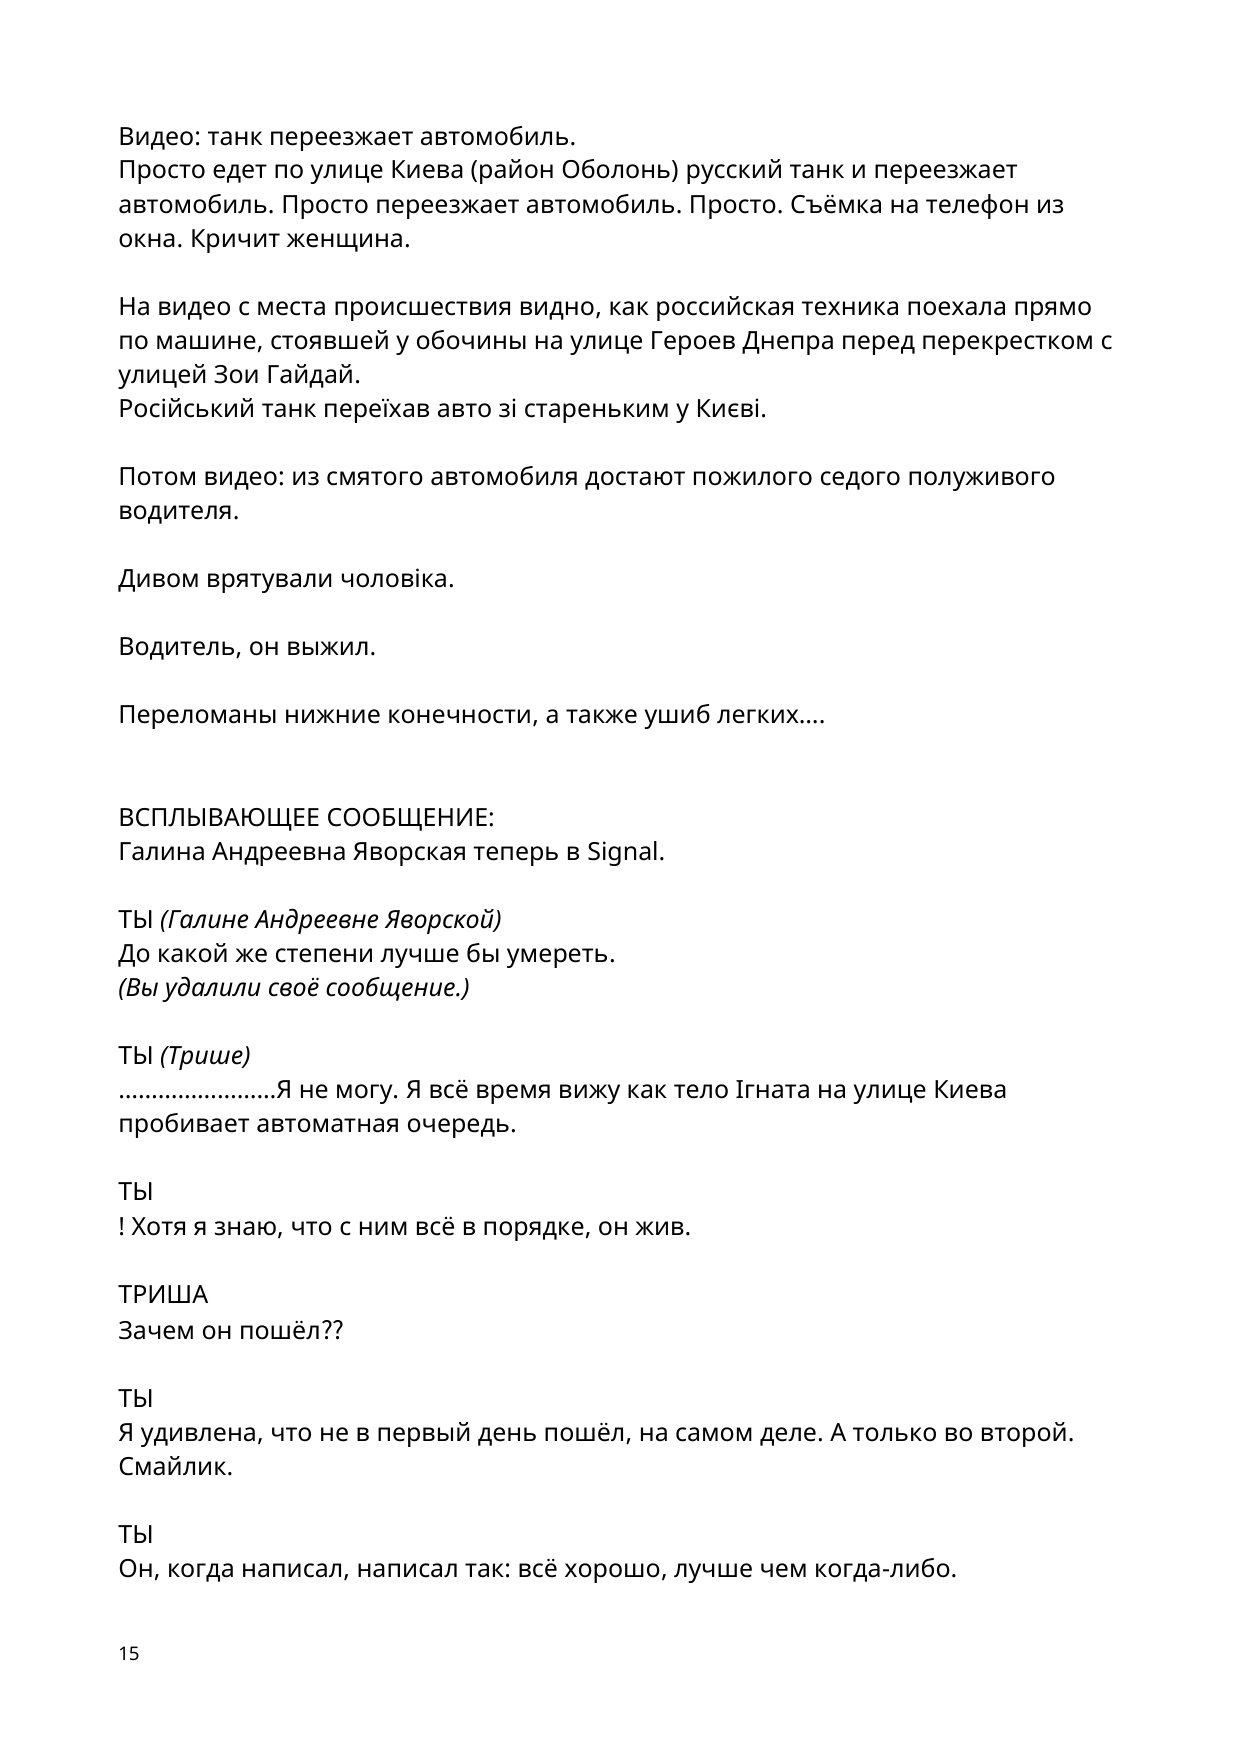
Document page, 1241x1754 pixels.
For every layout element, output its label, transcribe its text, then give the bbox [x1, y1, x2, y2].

text ……………………Я не могу. Я всё время вижу как тело Ігната на улице Киева пробивает автоматная очередь. [118, 1072, 1122, 1140]
text Дивом врятували чоловіка. [118, 561, 1122, 595]
text Переломаны нижние конечности, а также ушиб легких…. [118, 697, 1122, 731]
text На видео с места происшествия видно, как российская техника поехала прямо по машине, стоявшей у обочины на улице Героев Днепра перед перекрестком с улицей Зои Гайдай. [118, 288, 1122, 391]
text (Вы удалили своё сообщение.) [118, 970, 1122, 1004]
text Потом видео: из смятого автомобиля достают пожилого седого полуживого водителя. [118, 459, 1122, 527]
text Видео: танк переезжает автомобиль. [118, 118, 1122, 152]
text Он, когда написал, написал так: всё хорошо, лучше чем когда-либо. [118, 1551, 1122, 1585]
text Я удивлена, что не в первый день пошёл, на самом деле. А только во второй. [118, 1415, 1122, 1449]
text ! Хотя я знаю, что с ним всё в порядке, он жив. [118, 1208, 1122, 1242]
text Галина Андреевна Яворская теперь в Signal. [118, 833, 1122, 867]
text Російський танк переїхав авто зі стареньким у Києві. [118, 391, 1122, 425]
text ТЫ [118, 1517, 1122, 1551]
text ТЫ [118, 1174, 1122, 1208]
text ТЫ (Галине Андреевне Яворской) [118, 902, 1122, 936]
text Смайлик. [118, 1449, 1122, 1483]
text Зачем он пошёл?? [118, 1310, 1122, 1347]
text ТЫ (Трише) [118, 1038, 1122, 1072]
text До какой же степени лучше бы умереть. [118, 936, 1122, 970]
text ТРИША [118, 1276, 1122, 1310]
text ТЫ [118, 1381, 1122, 1415]
text Водитель, он выжил. [118, 629, 1122, 663]
text Просто едет по улице Киева (район Оболонь) русский танк и переезжает автомобиль. Просто переезжает автомобиль. Просто. Съёмка на телефон из окна. Кричит женщина. [118, 152, 1122, 254]
text ВСПЛЫВАЮЩЕЕ СООБЩЕНИЕ: [118, 799, 1122, 833]
